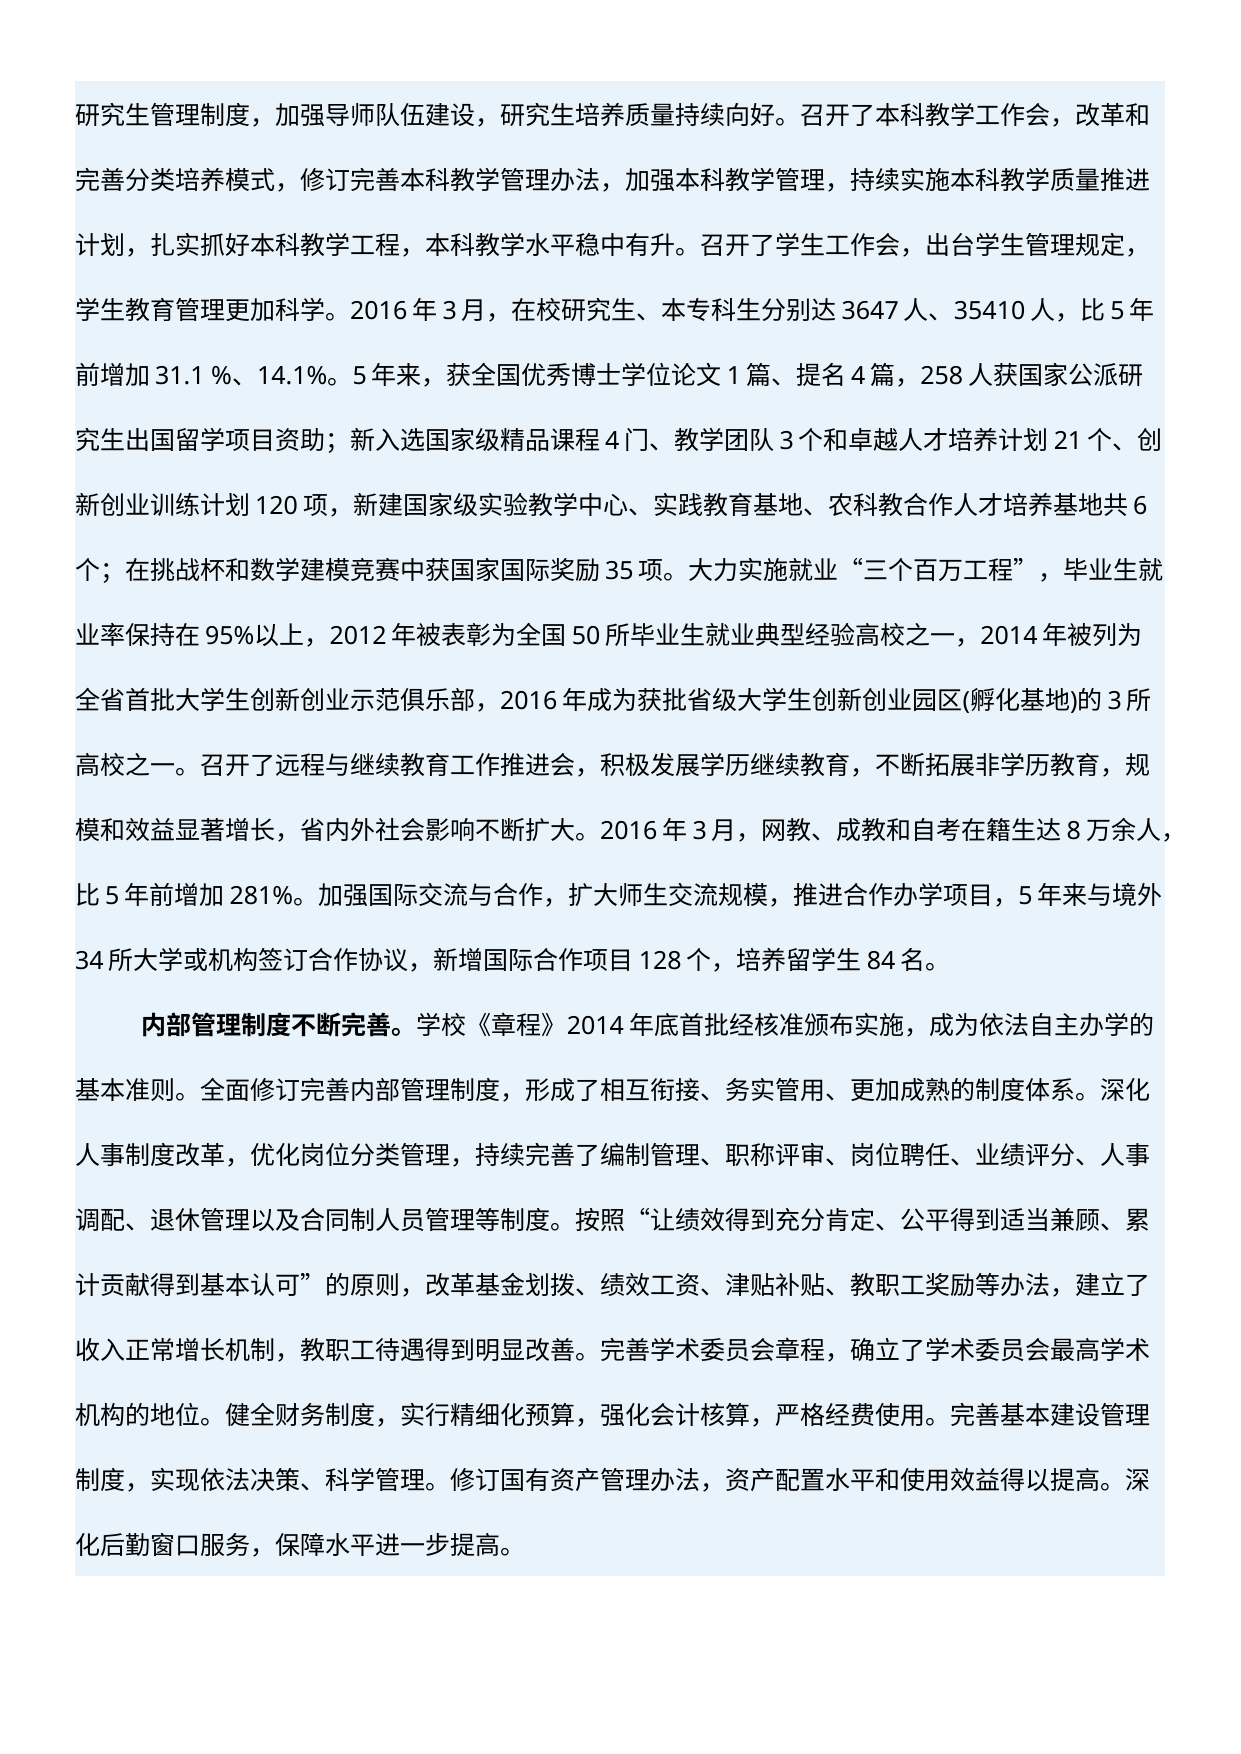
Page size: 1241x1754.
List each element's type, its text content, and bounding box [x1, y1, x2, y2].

text 内部管理制度不断完善。学校《章程》2014年底首批经核准颁布实施，成为依法自主办学的基本准则。全面修订完善内部管理制度，形成了相互衔接、务实管用、更加成熟的制度体系。深化人事制度改革，优化岗位分类管理，持续完善了编制管理、职称评审、岗位聘任、业绩评分、人事调配、退休管理以及合同制人员管理等制度。按照“让绩效得到充分肯定、公平得到适当兼顾、累计贡献得到基本认可”的原则，改革基金划拨、绩效工资、津贴补贴、教职工奖励等办法，建立了收入正常增长机制，教职工待遇得到明显改善。完善学术委员会章程，确立了学术委员会最高学术机构的地位。健全财务制度，实行精细化预算，强化会计核算，严格经费使用。完善基本建设管理制度，实现依法决策、科学管理。修订国有资产管理办法，资产配置水平和使用效益得以提高。深化后勤窗口服务，保障水平进一步提高。 [75, 991, 1165, 1576]
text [75, 81, 1165, 991]
